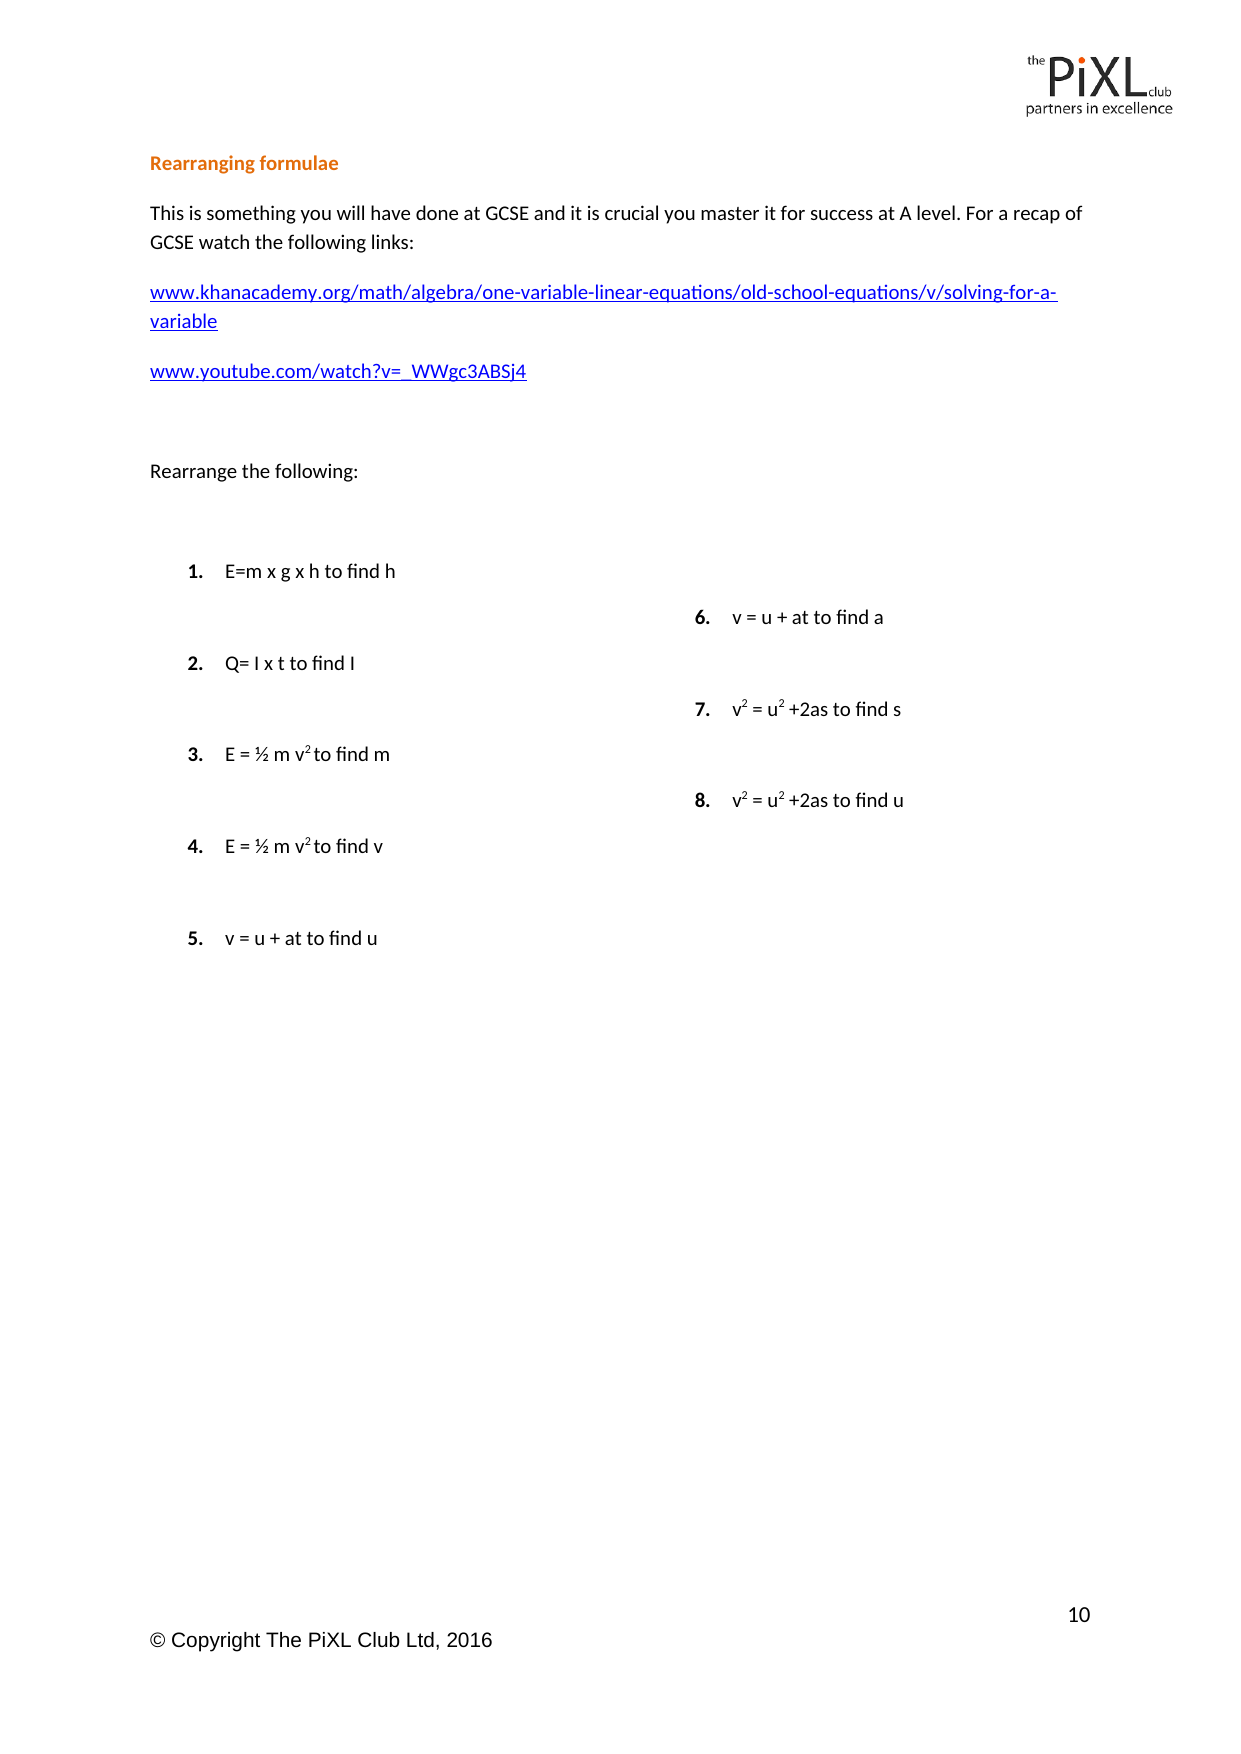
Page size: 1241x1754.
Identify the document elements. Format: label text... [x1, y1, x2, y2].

list E = ½ m v2 to find v [187, 833, 583, 859]
list E=m x g x h to find h [187, 558, 583, 584]
list v = u + at to find u [187, 925, 583, 950]
list v2 = u2 +2as to find u [694, 787, 1090, 813]
list v2 = u2 +2as to find s [694, 696, 1090, 721]
list Q= I x t to find I [187, 650, 583, 675]
picture [1006, 39, 1188, 124]
text Rearrange the following: [150, 458, 1090, 484]
list E = ½ m v2 to find m [187, 742, 583, 767]
text www.youtube.com/watch?v=_WWgc3ABSj4 [150, 358, 1090, 384]
list v = u + at to find a [694, 604, 1090, 629]
text www.khanacademy.org/math/algebra/one-variable-linear-equations/old-school-equations/v/solving-for-a-variable [150, 279, 1090, 334]
text This is something you will have done at GCSE and it is crucial you master it for success at A level. For a recap of GCSE watch the following links: [150, 200, 1090, 254]
text Rearranging formulae [150, 150, 1090, 175]
